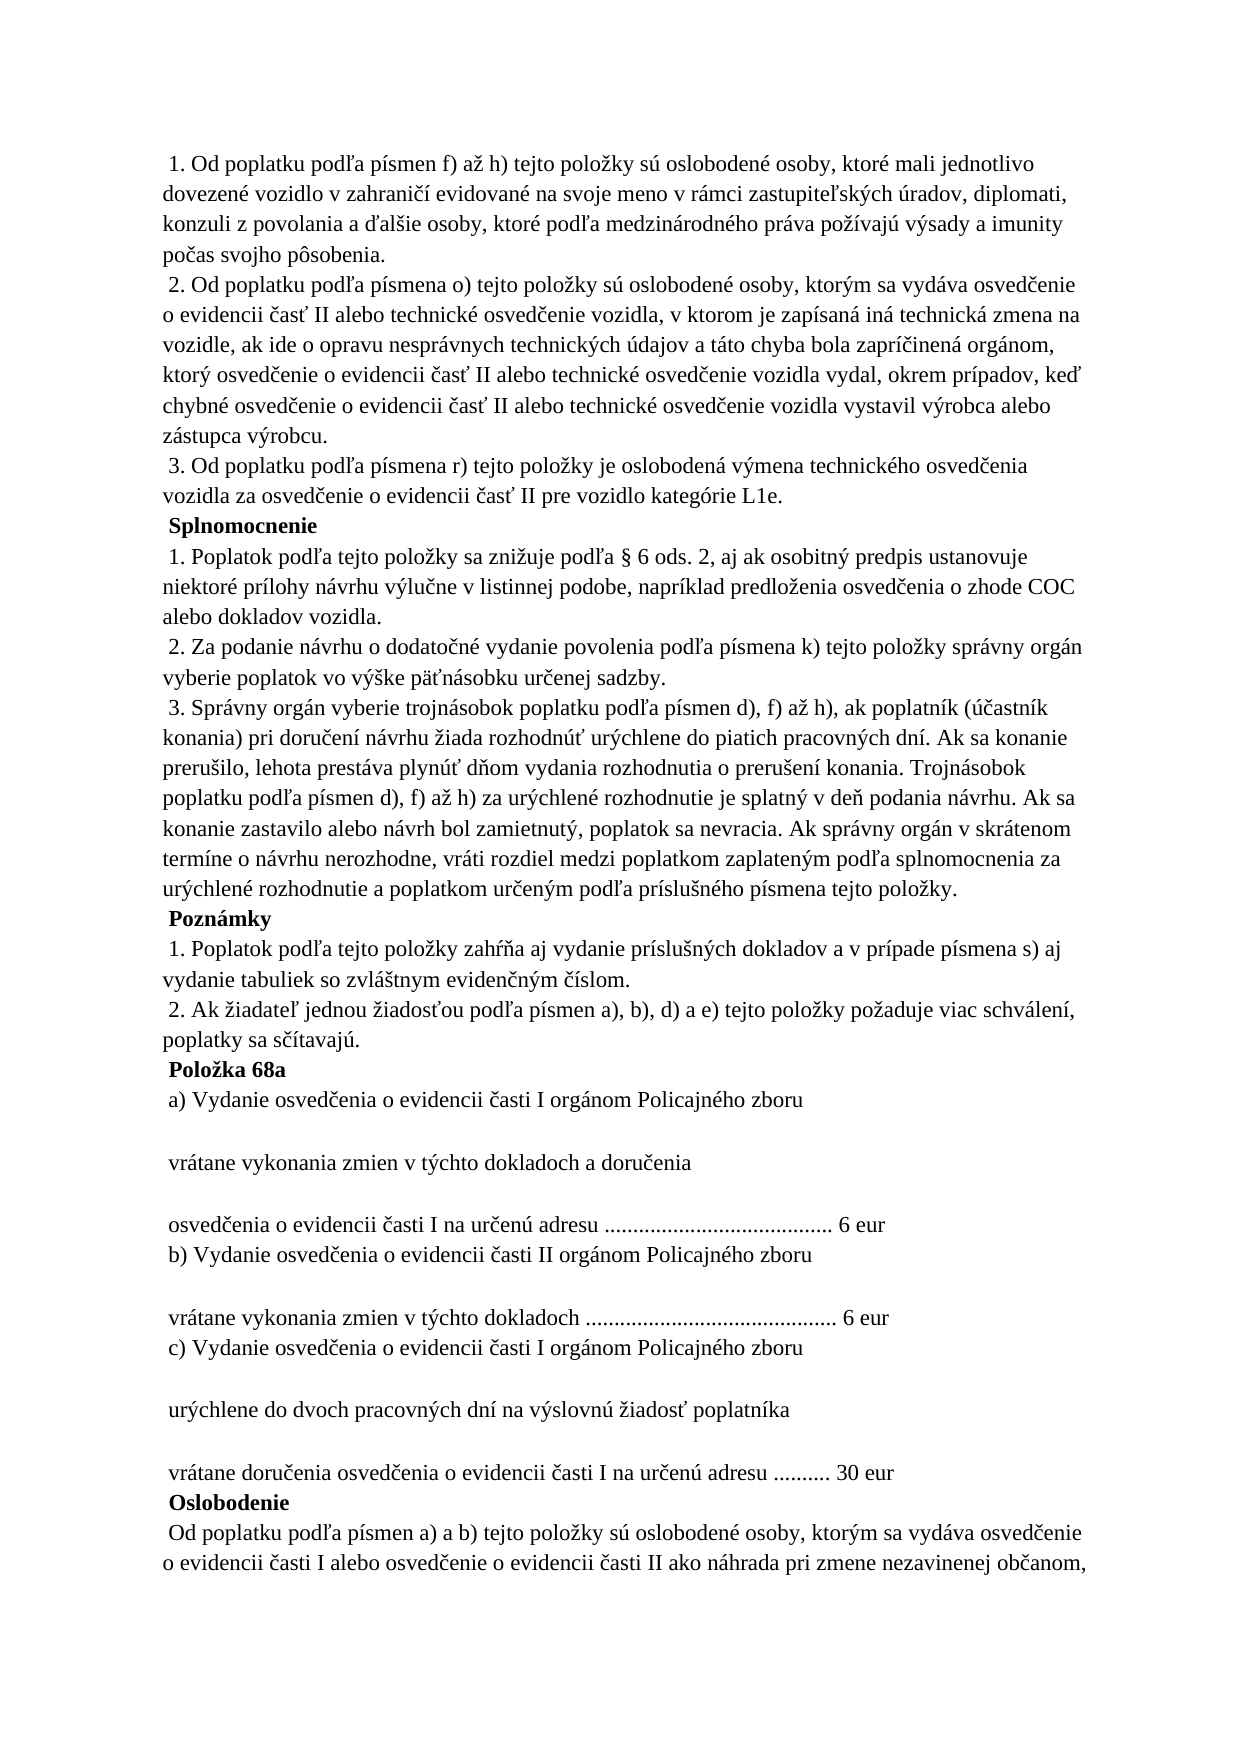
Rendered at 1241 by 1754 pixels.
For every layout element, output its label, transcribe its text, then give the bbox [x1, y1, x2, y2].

text Poznámky [162, 905, 1090, 932]
text urýchlene do dvoch pracovných dní na výslovnú žiadosť poplatníka [162, 1396, 1090, 1423]
text b) Vydanie osvedčenia o evidencii časti II orgánom Policajného zboru [162, 1241, 1090, 1268]
text vrátane doručenia osvedčenia o evidencii časti I na určenú adresu .......... 30 eur [162, 1459, 1090, 1485]
text 2. Ak žiadateľ jednou žiadosťou podľa písmen a), b), d) a e) tejto položky požaduje viac schválení, poplatky sa sčítavajú. [162, 996, 1090, 1052]
text Položka 68a [162, 1056, 1090, 1083]
text a) Vydanie osvedčenia o evidencii časti I orgánom Policajného zboru [162, 1086, 1090, 1113]
text 1. Od poplatku podľa písmen f) až h) tejto položky sú oslobodené osoby, ktoré mali jednotlivo dovezené vozidlo v zahraničí evidované na svoje meno v rámci zastupiteľských úradov, diplomati, konzuli z povolania a ďalšie osoby, ktoré podľa medzinárodného práva požívajú výsady a imunity počas svojho pôsobenia. [162, 150, 1090, 267]
text 2. Od poplatku podľa písmena o) tejto položky sú oslobodené osoby, ktorým sa vydáva osvedčenie o evidencii časť II alebo technické osvedčenie vozidla, v ktorom je zapísaná iná technická zmena na vozidle, ak ide o opravu nesprávnych technických údajov a táto chyba bola zapríčinená orgánom, ktorý osvedčenie o evidencii časť II alebo technické osvedčenie vozidla vydal, okrem prípadov, keď chybné osvedčenie o evidencii časť II alebo technické osvedčenie vozidla vystavil výrobca alebo zástupca výrobcu. [162, 271, 1090, 448]
text 1. Poplatok podľa tejto položky sa znižuje podľa § 6 ods. 2, aj ak osobitný predpis ustanovuje niektoré prílohy návrhu výlučne v listinnej podobe, napríklad predloženia osvedčenia o zhode COC alebo dokladov vozidla. [162, 543, 1090, 629]
text 2. Za podanie návrhu o dodatočné vydanie povolenia podľa písmena k) tejto položky správny orgán vyberie poplatok vo výške päťnásobku určenej sadzby. [162, 633, 1090, 690]
text c) Vydanie osvedčenia o evidencii časti I orgánom Policajného zboru [162, 1334, 1090, 1360]
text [162, 1519, 1090, 1576]
text Splnomocnenie [162, 512, 1090, 539]
text vrátane vykonania zmien v týchto dokladoch a doručenia [162, 1149, 1090, 1175]
text 1. Poplatok podľa tejto položky zahŕňa aj vydanie príslušných dokladov a v prípade písmena s) aj vydanie tabuliek so zvláštnym evidenčným číslom. [162, 935, 1090, 992]
text 3. Správny orgán vyberie trojnásobok poplatku podľa písmen d), f) až h), ak poplatník (účastník konania) pri doručení návrhu žiada rozhodnúť urýchlene do piatich pracovných dní. Ak sa konanie prerušilo, lehota prestáva plynúť dňom vydania rozhodnutia o prerušení konania. Trojnásobok poplatku podľa písmen d), f) až h) za urýchlené rozhodnutie je splatný v deň podania návrhu. Ak sa konanie zastavilo alebo návrh bol zamietnutý, poplatok sa nevracia. Ak správny orgán v skrátenom termíne o návrhu nerozhodne, vráti rozdiel medzi poplatkom zaplateným podľa splnomocnenia za urýchlené rozhodnutie a poplatkom určeným podľa príslušného písmena tejto položky. [162, 694, 1090, 901]
text vrátane vykonania zmien v týchto dokladoch ............................................ 6 eur [162, 1304, 1090, 1330]
text osvedčenia o evidencii časti I na určenú adresu ........................................ 6 eur [162, 1211, 1090, 1238]
text Oslobodenie [162, 1489, 1090, 1515]
text 3. Od poplatku podľa písmena r) tejto položky je oslobodená výmena technického osvedčenia vozidla za osvedčenie o evidencii časť II pre vozidlo kategórie L1e. [162, 452, 1090, 509]
